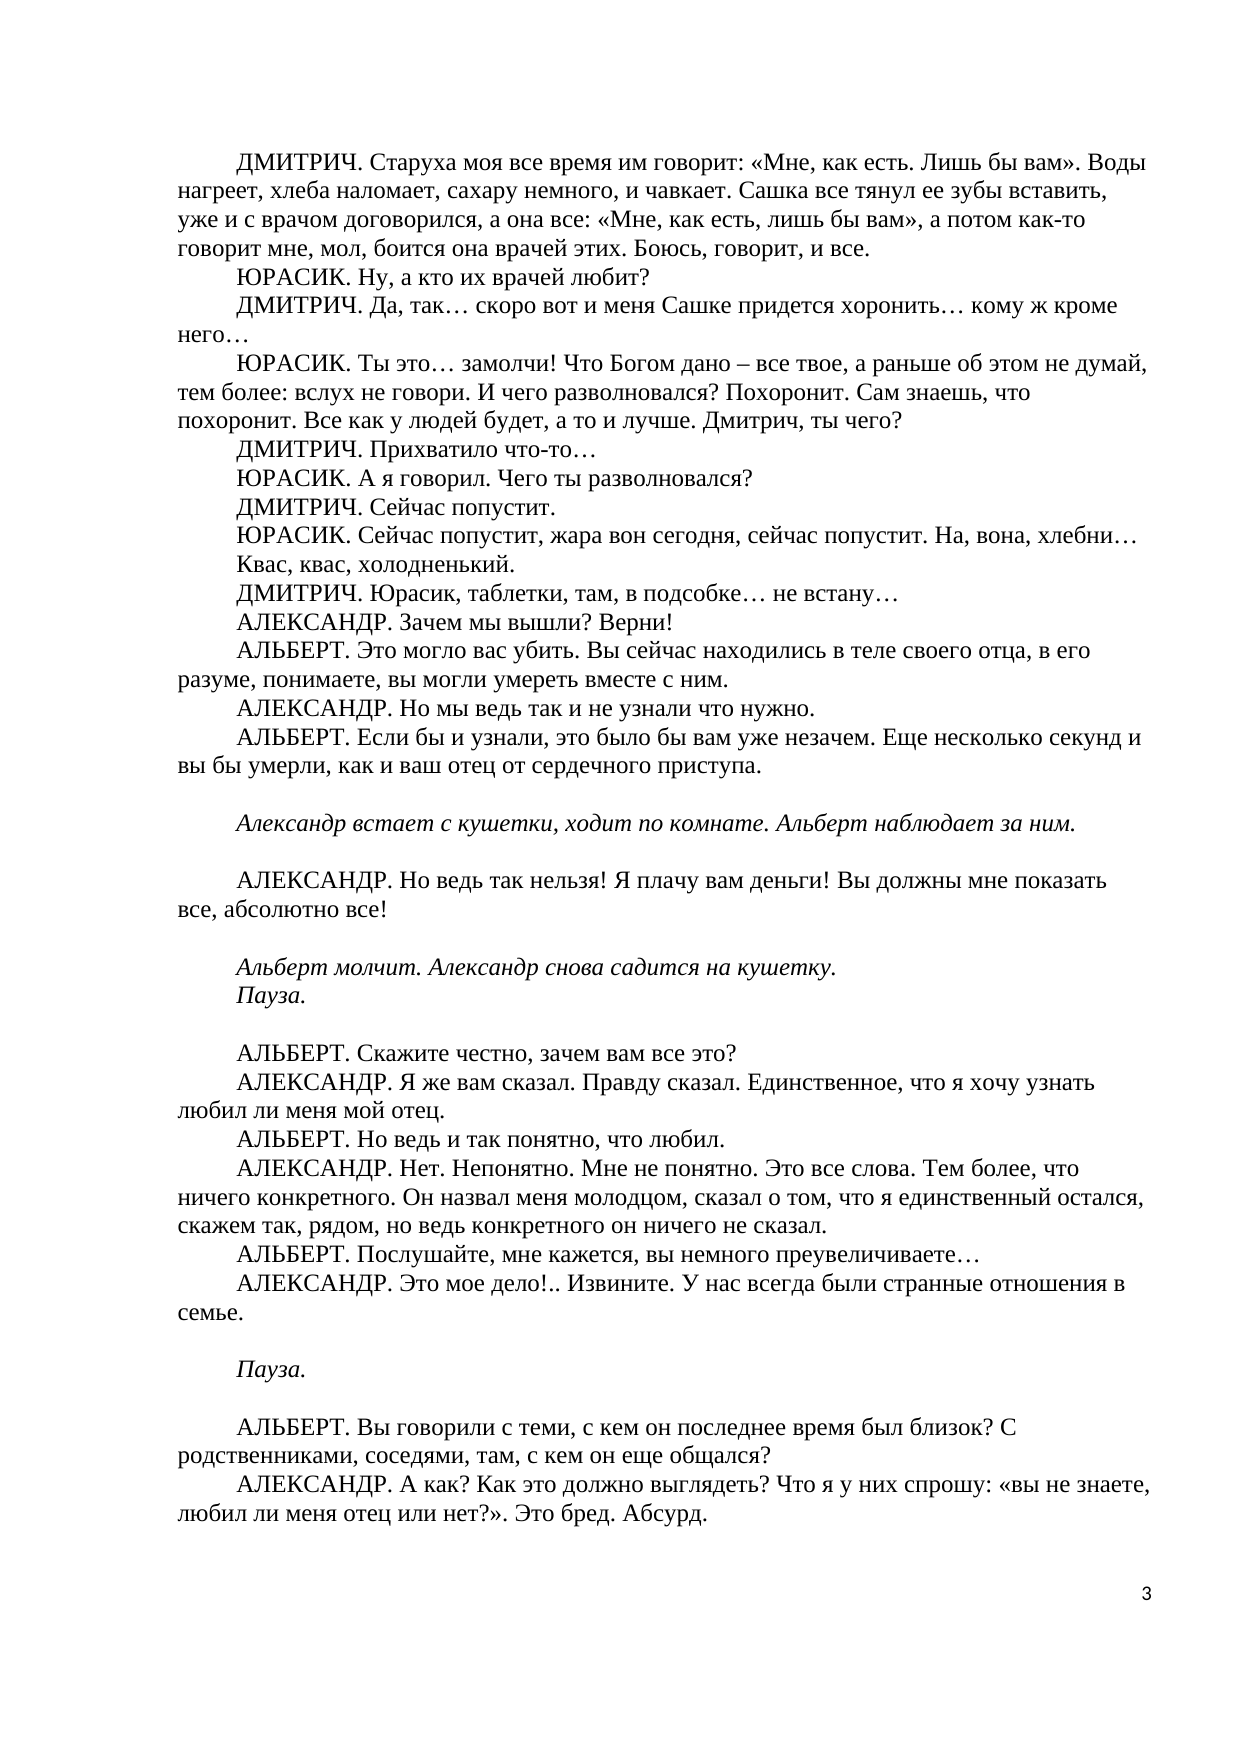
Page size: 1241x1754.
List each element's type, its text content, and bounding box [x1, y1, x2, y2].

text АЛЬБЕРТ. Вы говорили с теми, с кем он последнее время был близок? С родственниками, соседями, там, с кем он еще общался? [177, 1412, 1152, 1469]
text ЮРАСИК. Ты это… замолчи! Что Богом дано – все твое, а раньше об этом не думай, тем более: вслух не говори. И чего разволновался? Похоронит. Сам знаешь, что похоронит. Все как у людей будет, а то и лучше. Дмитрич, ты чего? [177, 348, 1152, 434]
text АЛЕКСАНДР. Нет. Непонятно. Мне не понятно. Это все слова. Тем более, что ничего конкретного. Он назвал меня молодцом, сказал о том, что я единственный остался, скажем так, рядом, но ведь конкретного он ничего не сказал. [177, 1153, 1152, 1239]
text Пауза. [177, 1354, 1152, 1383]
text АЛЕКСАНДР. Зачем мы вышли? Верни! [177, 607, 1152, 636]
text Александр встает с кушетки, ходит по комнате. Альберт наблюдает за ним. [177, 808, 1152, 837]
text Альберт молчит. Александр снова садится на кушетку. [177, 952, 1152, 981]
text Квас, квас, холодненький. [177, 549, 1152, 578]
text АЛЕКСАНДР. Но мы ведь так и не узнали что нужно. [177, 693, 1152, 722]
text АЛЬБЕРТ. Это могло вас убить. Вы сейчас находились в теле своего отца, в его разуме, понимаете, вы могли умереть вместе с ним. [177, 636, 1152, 693]
text АЛЬБЕРТ. Послушайте, мне кажется, вы немного преувеличиваете… [177, 1239, 1152, 1268]
text ДМИТРИЧ. Да, так… скоро вот и меня Сашке придется хоронить… кому ж кроме него… [177, 291, 1152, 348]
text ДМИТРИЧ. Прихватило что-то… [177, 434, 1152, 463]
text АЛЕКСАНДР. А как? Как это должно выглядеть? Что я у них спрошу: «вы не знаете, любил ли меня отец или нет?». Это бред. Абсурд. [177, 1469, 1152, 1527]
text ЮРАСИК. А я говорил. Чего ты разволновался? [177, 463, 1152, 492]
text АЛЕКСАНДР. Это мое дело!.. Извините. У нас всегда были странные отношения в семье. [177, 1268, 1152, 1326]
text ЮРАСИК. Сейчас попустит, жара вон сегодня, сейчас попустит. На, вона, хлебни… [177, 521, 1152, 549]
text Пауза. [177, 981, 1152, 1009]
text ДМИТРИЧ. Сейчас попустит. [177, 492, 1152, 521]
text АЛЕКСАНДР. Я же вам сказал. Правду сказал. Единственное, что я хочу узнать любил ли меня мой отец. [177, 1067, 1152, 1124]
text АЛЬБЕРТ. Но ведь и так понятно, что любил. [177, 1124, 1152, 1153]
text АЛЬБЕРТ. Скажите честно, зачем вам все это? [177, 1038, 1152, 1067]
text ЮРАСИК. Ну, а кто их врачей любит? [177, 262, 1152, 291]
text ДМИТРИЧ. Старуха моя все время им говорит: «Мне, как есть. Лишь бы вам». Воды нагреет, хлеба наломает, сахару немного, и чавкает. Сашка все тянул ее зубы вставить, уже и с врачом договорился, а она все: «Мне, как есть, лишь бы вам», а потом как-то говорит мне, мол, боится она врачей этих. Боюсь, говорит, и все. [177, 147, 1152, 262]
text ДМИТРИЧ. Юрасик, таблетки, там, в подсобке… не встану… [177, 578, 1152, 607]
text АЛЬБЕРТ. Если бы и узнали, это было бы вам уже незачем. Еще несколько секунд и вы бы умерли, как и ваш отец от сердечного приступа. [177, 722, 1152, 779]
text АЛЕКСАНДР. Но ведь так нельзя! Я плачу вам деньги! Вы должны мне показать все, абсолютно все! [177, 866, 1152, 923]
